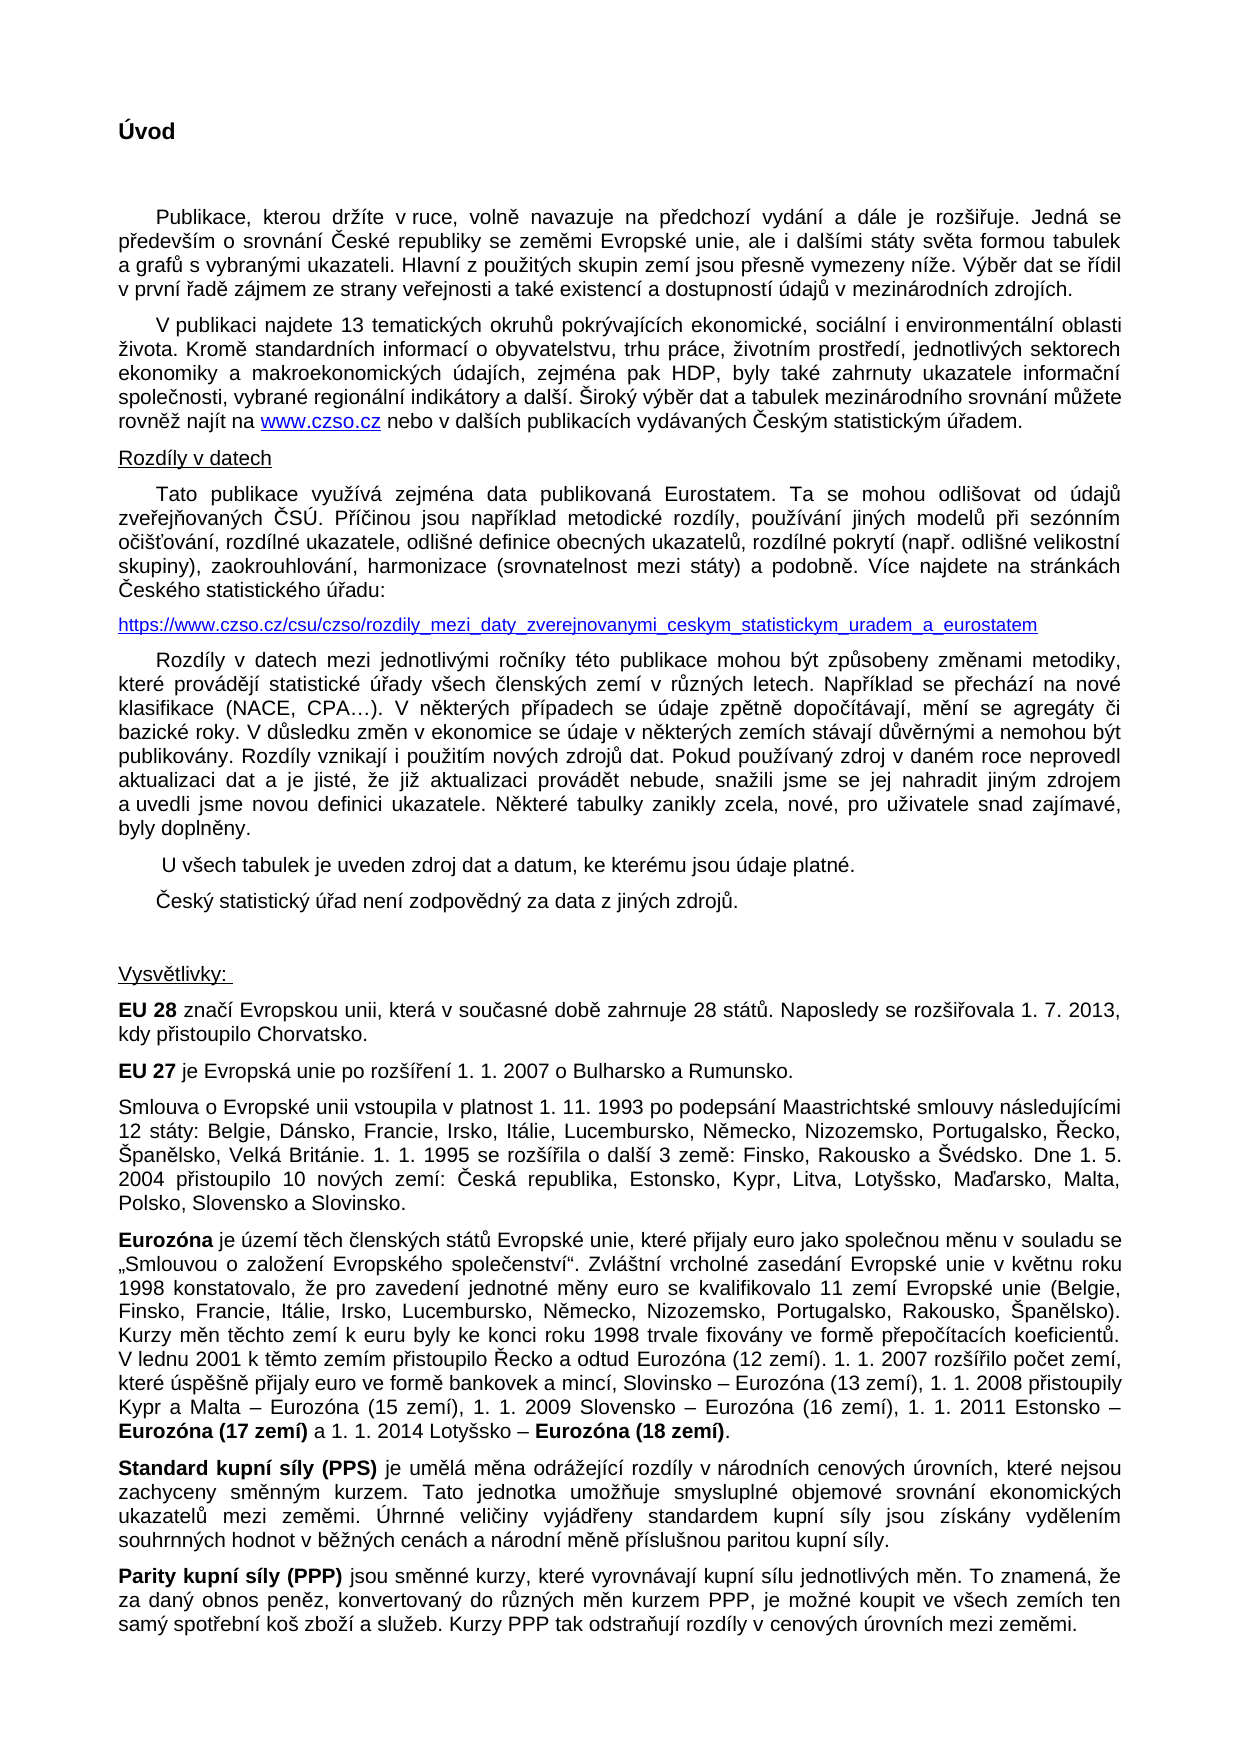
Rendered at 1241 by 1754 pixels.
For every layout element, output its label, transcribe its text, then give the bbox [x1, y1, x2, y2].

text Úvod [118, 118, 1122, 144]
text Standard kupní síly (PPS) je umělá měna odrážející rozdíly v národních cenových úrovních, které nejsou zachyceny směnným kurzem. Tato jednotka umožňuje smysluplné objemové srovnání ekonomických ukazatelů mezi zeměmi. Úhrnné veličiny vyjádřeny standardem kupní síly jsou získány vydělením souhrnných hodnot v běžných cenách a národní měně příslušnou paritou kupní síly. [118, 1456, 1122, 1551]
text Vysvětlivky: [118, 962, 1122, 986]
text Český statistický úřad není zodpovědný za data z jiných zdrojů. [118, 889, 1122, 913]
text U všech tabulek je uveden zdroj dat a datum, ke kterému jsou údaje platné. [118, 852, 1122, 876]
subtitle EU 27 je Evropská unie po rozšíření 1. 1. 2007 o Bulharsko a Rumunsko. [118, 1059, 1122, 1083]
text Parity kupní síly (PPP) jsou směnné kurzy, které vyrovnávají kupní sílu jednotlivých měn. To znamená, že za daný obnos peněz, konvertovaný do různých měn kurzem PPP, je možné koupit ve všech zemích ten samý spotřební koš zboží a služeb. Kurzy PPP tak odstraňují rozdíly v cenových úrovních mezi zeměmi. [118, 1564, 1122, 1636]
text Rozdíly v datech mezi jednotlivými ročníky této publikace mohou být způsobeny změnami metodiky, které provádějí statistické úřady všech členských zemí v různých letech. Například se přechází na nové klasifikace (NACE, CPA…). V některých případech se údaje zpětně dopočítávají, mění se agregáty či bazické roky. V důsledku změn v ekonomice se údaje v některých zemích stávají důvěrnými a nemohou být publikovány. Rozdíly vznikají i použitím nových zdrojů dat. Pokud používaný zdroj v daném roce neprovedl aktualizaci dat a je jisté, že již aktualizaci provádět nebude, snažili jsme se jej nahradit jiným zdrojem a uvedli jsme novou definici ukazatele. Některé tabulky zanikly zcela, nové, pro uživatele snad zajímavé, byly doplněny. [118, 648, 1122, 840]
text Rozdíly v datech [118, 446, 1122, 469]
text V publikaci najdete 13 tematických okruhů pokrývajících ekonomické, sociální i environmentální oblasti života. Kromě standardních informací o obyvatelstvu, trhu práce, životním prostředí, jednotlivých sektorech ekonomiky a makroekonomických údajích, zejména pak HDP, byly také zahrnuty ukazatele informační společnosti, vybrané regionální indikátory a další. Široký výběr dat a tabulek mezinárodního srovnání můžete rovněž najít na www.czso.cz nebo v dalších publikacích vydávaných Českým statistickým úřadem. [118, 313, 1122, 433]
subtitle Smlouva o Evropské unii vstoupila v platnost 1. 11. 1993 po podepsání Maastrichtské smlouvy následujícími 12 státy: Belgie, Dánsko, Francie, Irsko, Itálie, Lucembursko, Německo, Nizozemsko, Portugalsko, Řecko, Španělsko, Velká Británie. 1. 1. 1995 se rozšířila o další 3 země: Finsko, Rakousko a Švédsko. Dne 1. 5. 2004 přistoupilo 10 nových zemí: Česká republika, Estonsko, Kypr, Litva, Lotyšsko, Maďarsko, Malta, Polsko, Slovensko a Slovinsko. [118, 1095, 1122, 1215]
text Tato publikace využívá zejména data publikovaná Eurostatem. Ta se mohou odlišovat od údajů zveřejňovaných ČSÚ. Příčinou jsou například metodické rozdíly, používání jiných modelů při sezónním očišťování, rozdílné ukazatele, odlišné definice obecných ukazatelů, rozdílné pokrytí (např. odlišné velikostní skupiny), zaokrouhlování, harmonizace (srovnatelnost mezi státy) a podobně. Více najdete na stránkách Českého statistického úřadu: [118, 482, 1122, 602]
text https://www.czso.cz/csu/czso/rozdily_mezi_daty_zverejnovanymi_ceskym_statistickym_uradem_a_eurostatem [118, 614, 1122, 636]
text Eurozóna je území těch členských států Evropské unie, které přijaly euro jako společnou měnu v souladu se „Smlouvou o založení Evropského společenství“. Zvláštní vrcholné zasedání Evropské unie v květnu roku 1998 konstatovalo, že pro zavedení jednotné měny euro se kvalifikovalo 11 zemí Evropské unie (Belgie, Finsko, Francie, Itálie, Irsko, Lucembursko, Německo, Nizozemsko, Portugalsko, Rakousko, Španělsko). Kurzy měn těchto zemí k euru byly ke konci roku 1998 trvale fixovány ve formě přepočítacích koeficientů. V lednu 2001 k těmto zemím přistoupilo Řecko a odtud Eurozóna (12 zemí). 1. 1. 2007 rozšířilo počet zemí, které úspěšně přijaly euro ve formě bankovek a mincí, Slovinsko – Eurozóna (13 zemí), 1. 1. 2008 přistoupily Kypr a Malta – Eurozóna (15 zemí), 1. 1. 2009 Slovensko – Eurozóna (16 zemí), 1. 1. 2011 Estonsko – Eurozóna (17 zemí) a 1. 1. 2014 Lotyšsko – Eurozóna (18 zemí). [118, 1227, 1122, 1443]
subtitle EU 28 značí Evropskou unii, která v současné době zahrnuje 28 států. Naposledy se rozšiřovala 1. 7. 2013, kdy přistoupilo Chorvatsko. [118, 998, 1122, 1046]
text Publikace, kterou držíte v ruce, volně navazuje na předchozí vydání a dále je rozšiřuje. Jedná se především o srovnání České republiky se zeměmi Evropské unie, ale i dalšími státy světa formou tabulek a grafů s vybranými ukazateli. Hlavní z použitých skupin zemí jsou přesně vymezeny níže. Výběr dat se řídil v první řadě zájmem ze strany veřejnosti a také existencí a dostupností údajů v mezinárodních zdrojích. [118, 205, 1122, 301]
